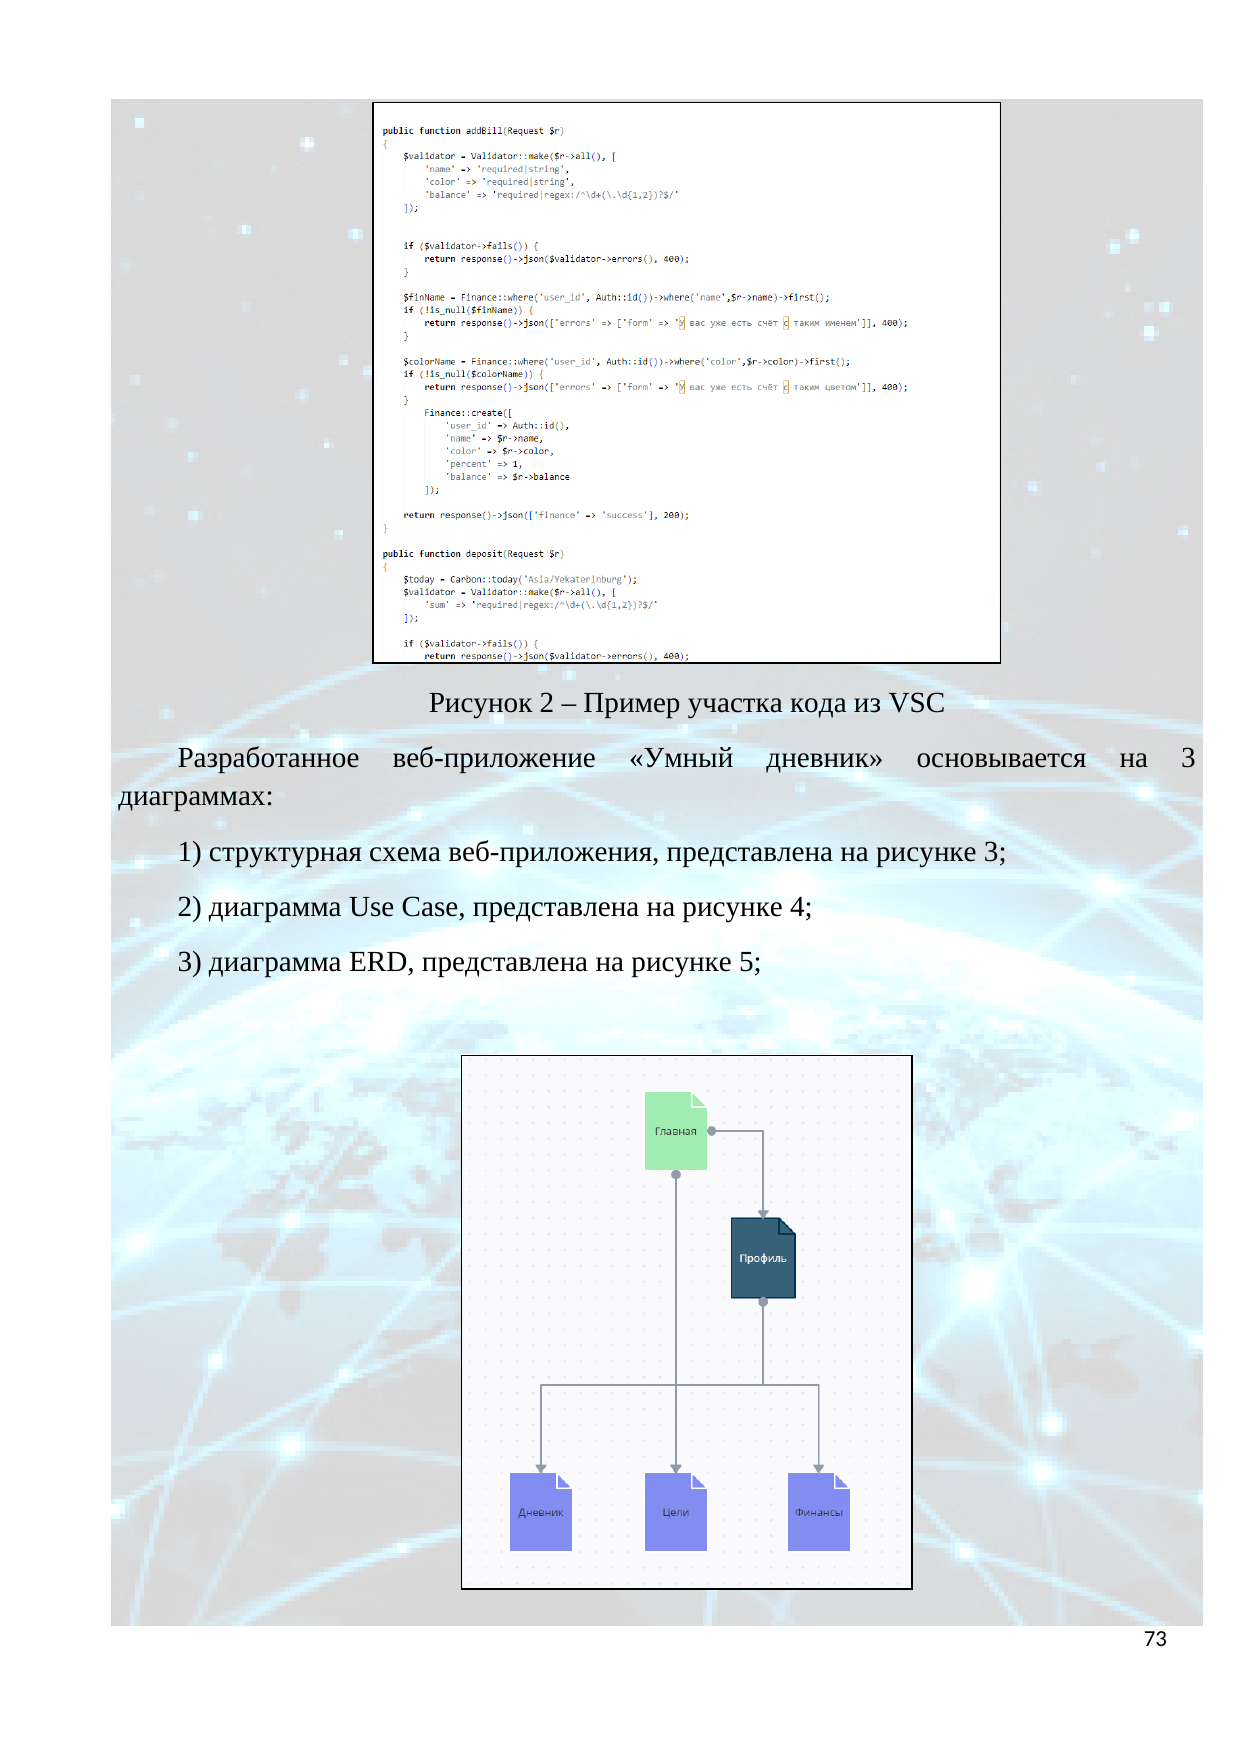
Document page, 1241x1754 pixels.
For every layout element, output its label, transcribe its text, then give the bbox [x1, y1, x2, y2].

text 3) диаграмма ERD, представлена на рисунке 5; [118, 944, 1196, 978]
picture [374, 103, 1000, 662]
text Разработанное веб-приложение «Умный дневник» основывается на 3 диаграммах: [118, 740, 1196, 812]
text Рисунок 2 – Пример участка кода из VSC [118, 685, 1196, 718]
text 1) структурная схема веб-приложения, представлена на рисунке 3; [118, 834, 1196, 867]
picture [462, 1056, 911, 1588]
text 2) диаграмма Use Case, представлена на рисунке 4; [118, 889, 1196, 922]
